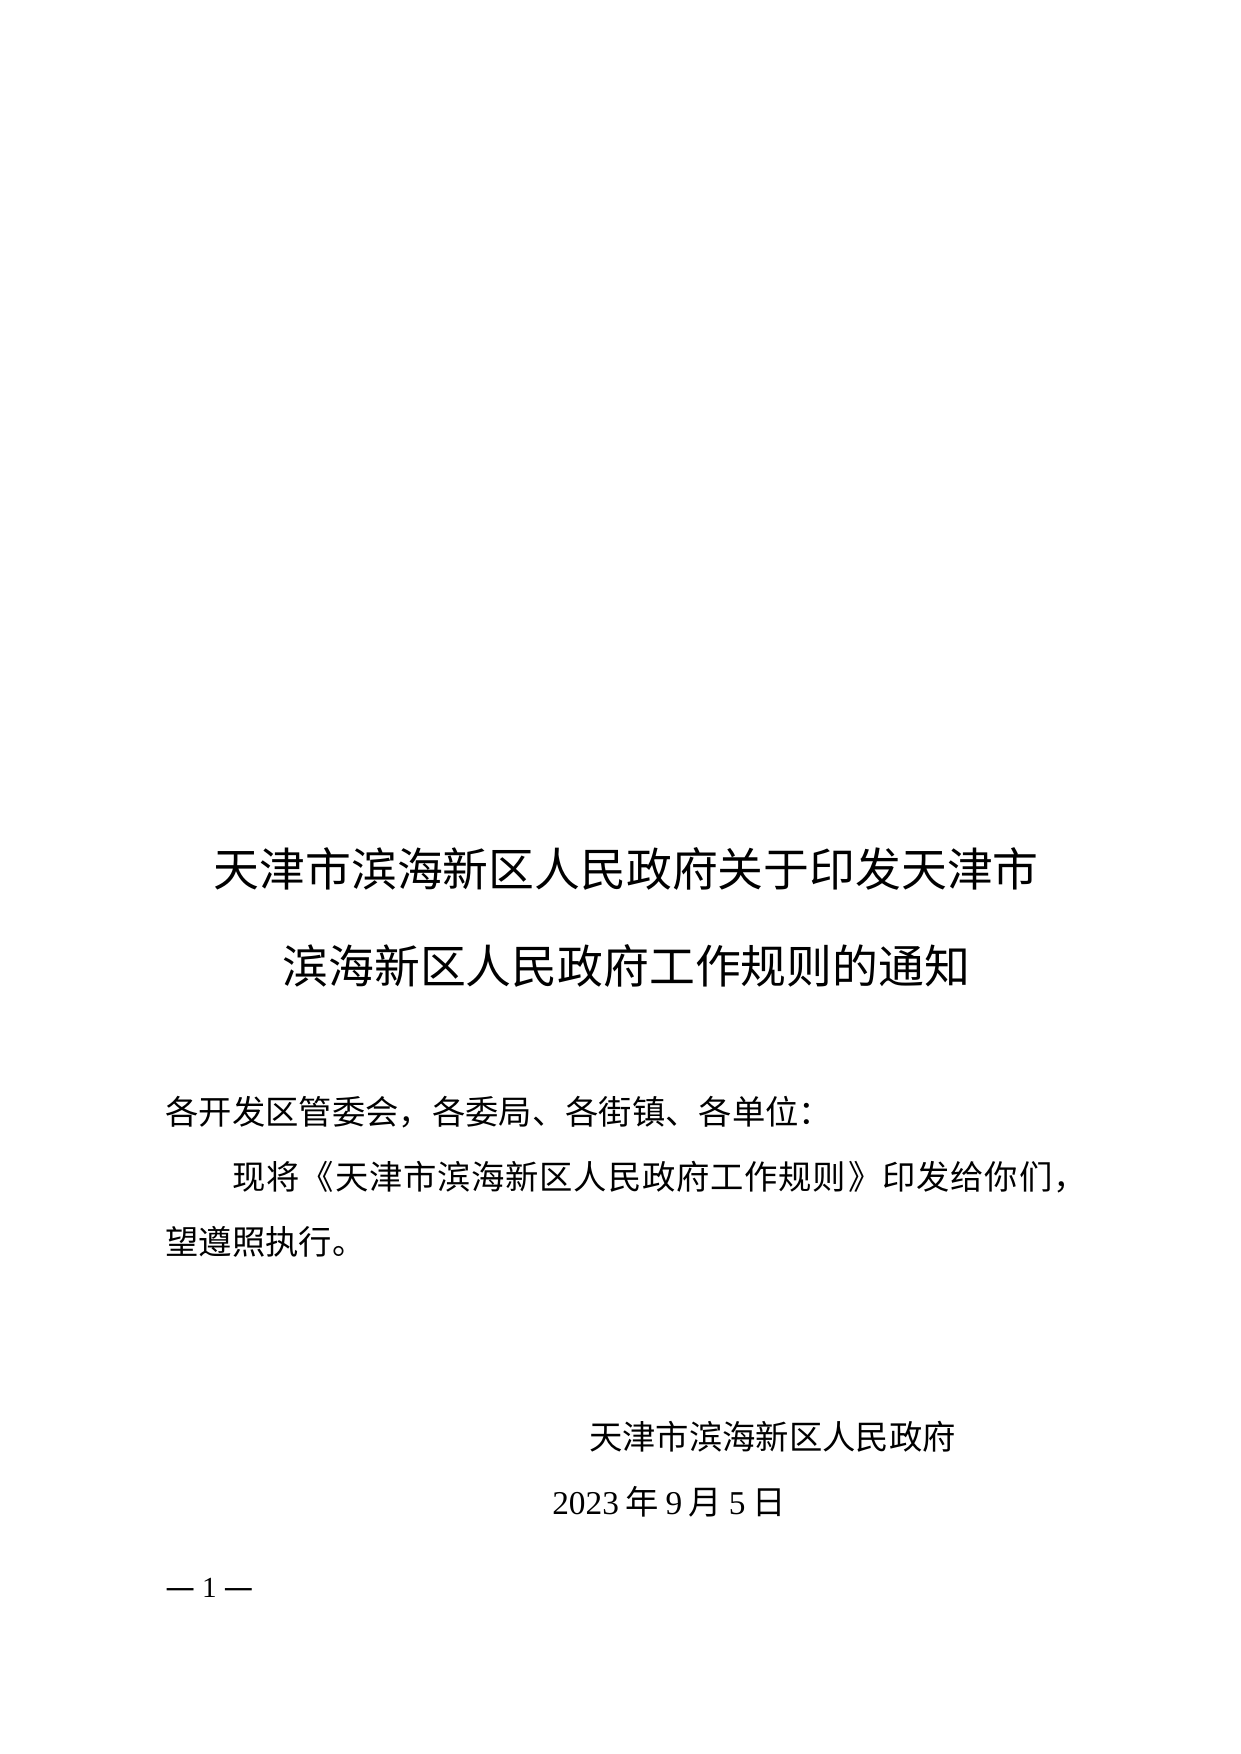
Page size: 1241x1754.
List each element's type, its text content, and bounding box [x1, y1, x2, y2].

text 2023年9月5日 [165, 1468, 955, 1533]
text 滨海新区人民政府工作规则的通知 [165, 915, 1087, 1013]
text 各开发区管委会，各委局、各街镇、各单位： [165, 1078, 1087, 1143]
text 现将《天津市滨海新区人民政府工作规则》印发给你们，望遵照执行。 [165, 1143, 1087, 1273]
text 天津市滨海新区人民政府关于印发天津市 [165, 818, 1087, 915]
text 天津市滨海新区人民政府 [165, 1403, 955, 1468]
